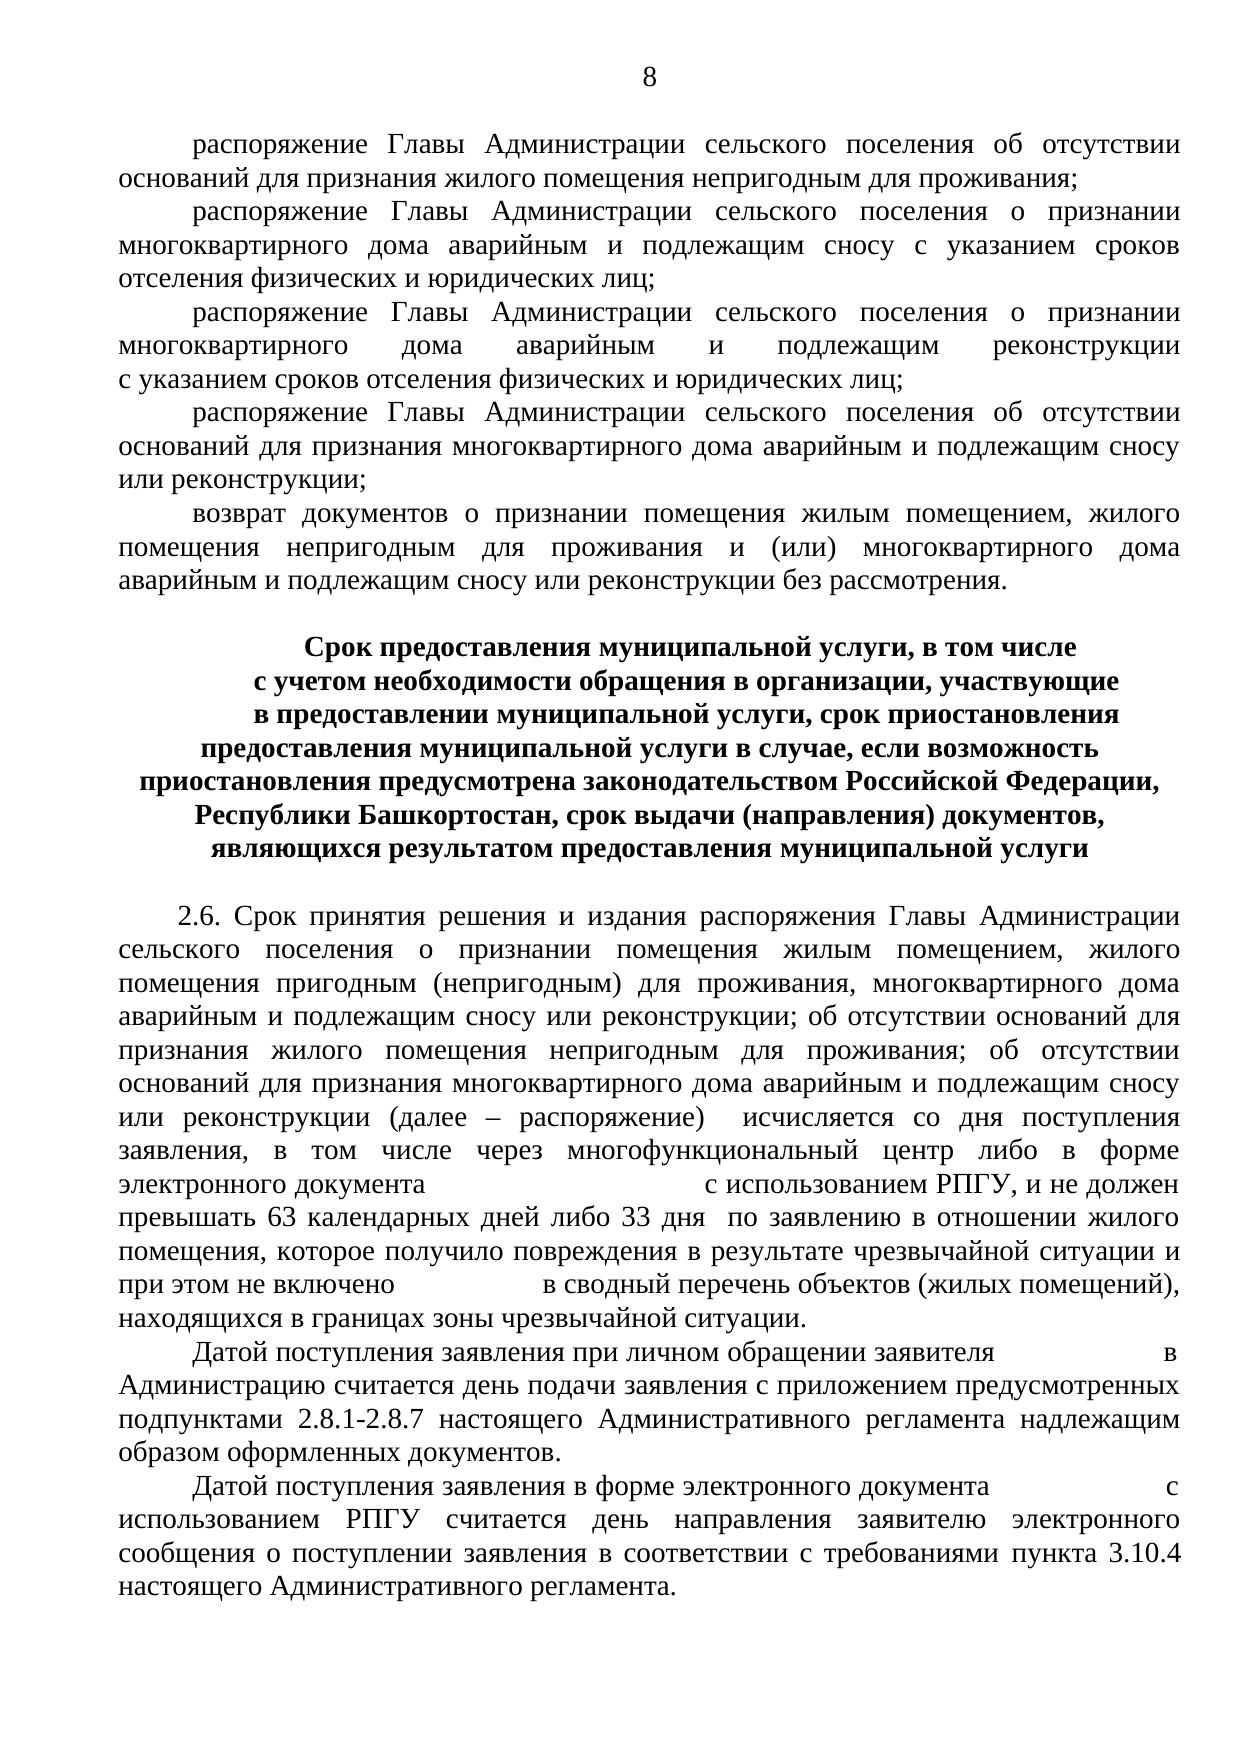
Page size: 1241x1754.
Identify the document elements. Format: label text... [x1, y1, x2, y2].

text Срок предоставления муниципальной услуги, в том числе [118, 629, 1181, 663]
text возврат документов о признании помещения жилым помещением, жилого помещения непригодным для проживания и (или) многоквартирного дома аварийным и подлежащим сносу или реконструкции без рассмотрения. [118, 495, 1181, 596]
text в предоставлении муниципальной услуги, срок приостановления предоставления муниципальной услуги в случае, если возможность приостановления предусмотрена законодательством Российской Федерации, Республики Башкортостан, срок выдачи (направления) документов, являющихся результатом предоставления муниципальной услуги [118, 696, 1181, 864]
text с учетом необходимости обращения в организации, участвующие [118, 663, 1181, 696]
text Датой поступления заявления в форме электронного документа с использованием РПГУ считается день направления заявителю электронного сообщения о поступлении заявления в соответствии с требованиями пункта 3.10.4 настоящего Административного регламента. [118, 1468, 1181, 1602]
text Датой поступления заявления при личном обращении заявителя в Администрацию считается день подачи заявления с приложением предусмотренных подпунктами 2.8.1-2.8.7 настоящего Административного регламента надлежащим образом оформленных документов. [118, 1334, 1181, 1468]
text распоряжение Главы Администрации сельского поселения о признании многоквартирного дома аварийным и подлежащим реконструкции с указанием сроков отселения физических и юридических лиц; [118, 294, 1181, 394]
text распоряжение Главы Администрации сельского поселения о признании многоквартирного дома аварийным и подлежащим сносу с указанием сроков отселения физических и юридических лиц; [118, 193, 1181, 294]
text 2.6. Срок принятия решения и издания распоряжения Главы Администрации сельского поселения о признании помещения жилым помещением, жилого помещения пригодным (непригодным) для проживания, многоквартирного дома аварийным и подлежащим сносу или реконструкции; об отсутствии оснований для признания жилого помещения непригодным для проживания; об отсутствии оснований для признания многоквартирного дома аварийным и подлежащим сносу или реконструкции (далее – распоряжение) исчисляется со дня поступления заявления, в том числе через многофункциональный центр либо в форме электронного документа с использованием РПГУ, и не должен превышать 63 календарных дней либо 33 дня по заявлению в отношении жилого помещения, которое получило повреждения в результате чрезвычайной ситуации и при этом не включено в сводный перечень объектов (жилых помещений), находящихся в границах зоны чрезвычайной ситуации. [118, 898, 1181, 1334]
text распоряжение Главы Администрации сельского поселения об отсутствии оснований для признания многоквартирного дома аварийным и подлежащим сносу или реконструкции; [118, 394, 1181, 495]
text распоряжение Главы Администрации сельского поселения об отсутствии оснований для признания жилого помещения непригодным для проживания; [118, 126, 1181, 193]
